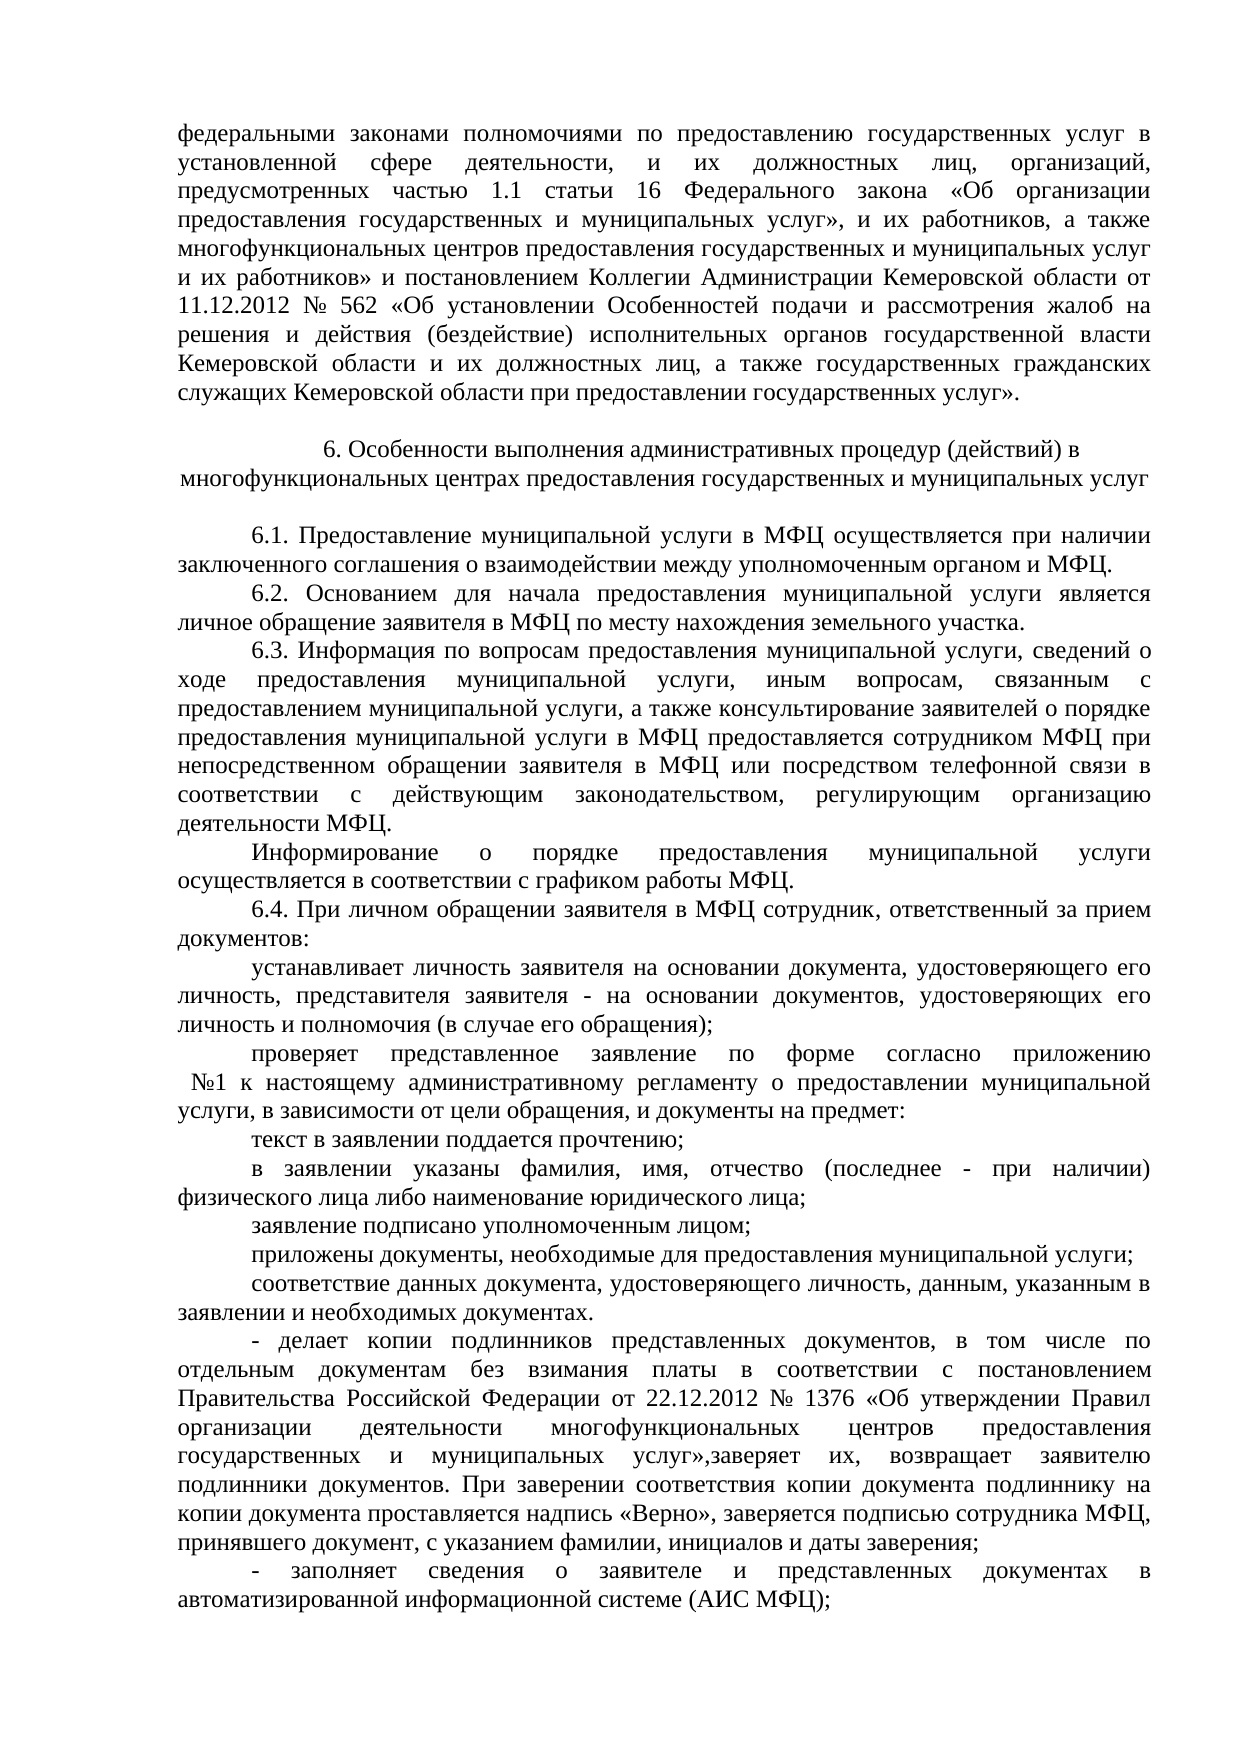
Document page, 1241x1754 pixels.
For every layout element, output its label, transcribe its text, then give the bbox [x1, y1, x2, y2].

text 6.2. Основанием для начала предоставления муниципальной услуги является личное обращение заявителя в МФЦ по месту нахождения земельного участка. [177, 578, 1152, 636]
text - делает копии подлинников представленных документов, в том числе по отдельным документам без взимания платы в соответствии с постановлением Правительства Российской Федерации от 22.12.2012 № 1376 «Об утверждении Правил организации деятельности многофункциональных центров предоставления государственных и муниципальных услуг»,заверяет их, возвращает заявителю подлинники документов. При заверении соответствия копии документа подлиннику на копии документа проставляется надпись «Верно», заверяется подписью сотрудника МФЦ, принявшего документ, с указанием фамилии, инициалов и даты заверения; [177, 1326, 1152, 1556]
text 6. Особенности выполнения административных процедур (действий) в многофункциональных центрах предоставления государственных и муниципальных услуг [177, 434, 1152, 492]
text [177, 118, 1152, 406]
text 6.1. Предоставление муниципальной услуги в МФЦ осуществляется при наличии заключенного соглашения о взаимодействии между уполномоченным органом и МФЦ. [177, 521, 1152, 578]
text - заполняет сведения о заявителе и представленных документах в автоматизированной информационной системе (АИС МФЦ); [177, 1556, 1152, 1613]
text 6.3. Информация по вопросам предоставления муниципальной услуги, сведений о ходе предоставления муниципальной услуги, иным вопросам, связанным с предоставлением муниципальной услуги, а также консультирование заявителей о порядке предоставления муниципальной услуги в МФЦ предоставляется сотрудником МФЦ при непосредственном обращении заявителя в МФЦ или посредством телефонной связи в соответствии с действующим законодательством, регулирующим организацию деятельности МФЦ. [177, 636, 1152, 837]
text 6.4. При личном обращении заявителя в МФЦ сотрудник, ответственный за прием документов: [177, 894, 1152, 952]
text текст в заявлении поддается прочтению; [177, 1124, 1152, 1153]
text приложены документы, необходимые для предоставления муниципальной услуги; [177, 1239, 1152, 1268]
text соответствие данных документа, удостоверяющего личность, данным, указанным в заявлении и необходимых документах. [177, 1268, 1152, 1326]
text проверяет представленное заявление по форме согласно приложению №1 к настоящему административному регламенту о предоставлении муниципальной услуги, в зависимости от цели обращения, и документы на предмет: [177, 1038, 1152, 1124]
text Информирование о порядке предоставления муниципальной услуги осуществляется в соответствии с графиком работы МФЦ. [177, 837, 1152, 894]
text устанавливает личность заявителя на основании документа, удостоверяющего его личность, представителя заявителя - на основании документов, удостоверяющих его личность и полномочия (в случае его обращения); [177, 952, 1152, 1038]
text в заявлении указаны фамилия, имя, отчество (последнее - при наличии) физического лица либо наименование юридического лица; [177, 1153, 1152, 1211]
text заявление подписано уполномоченным лицом; [177, 1211, 1152, 1239]
